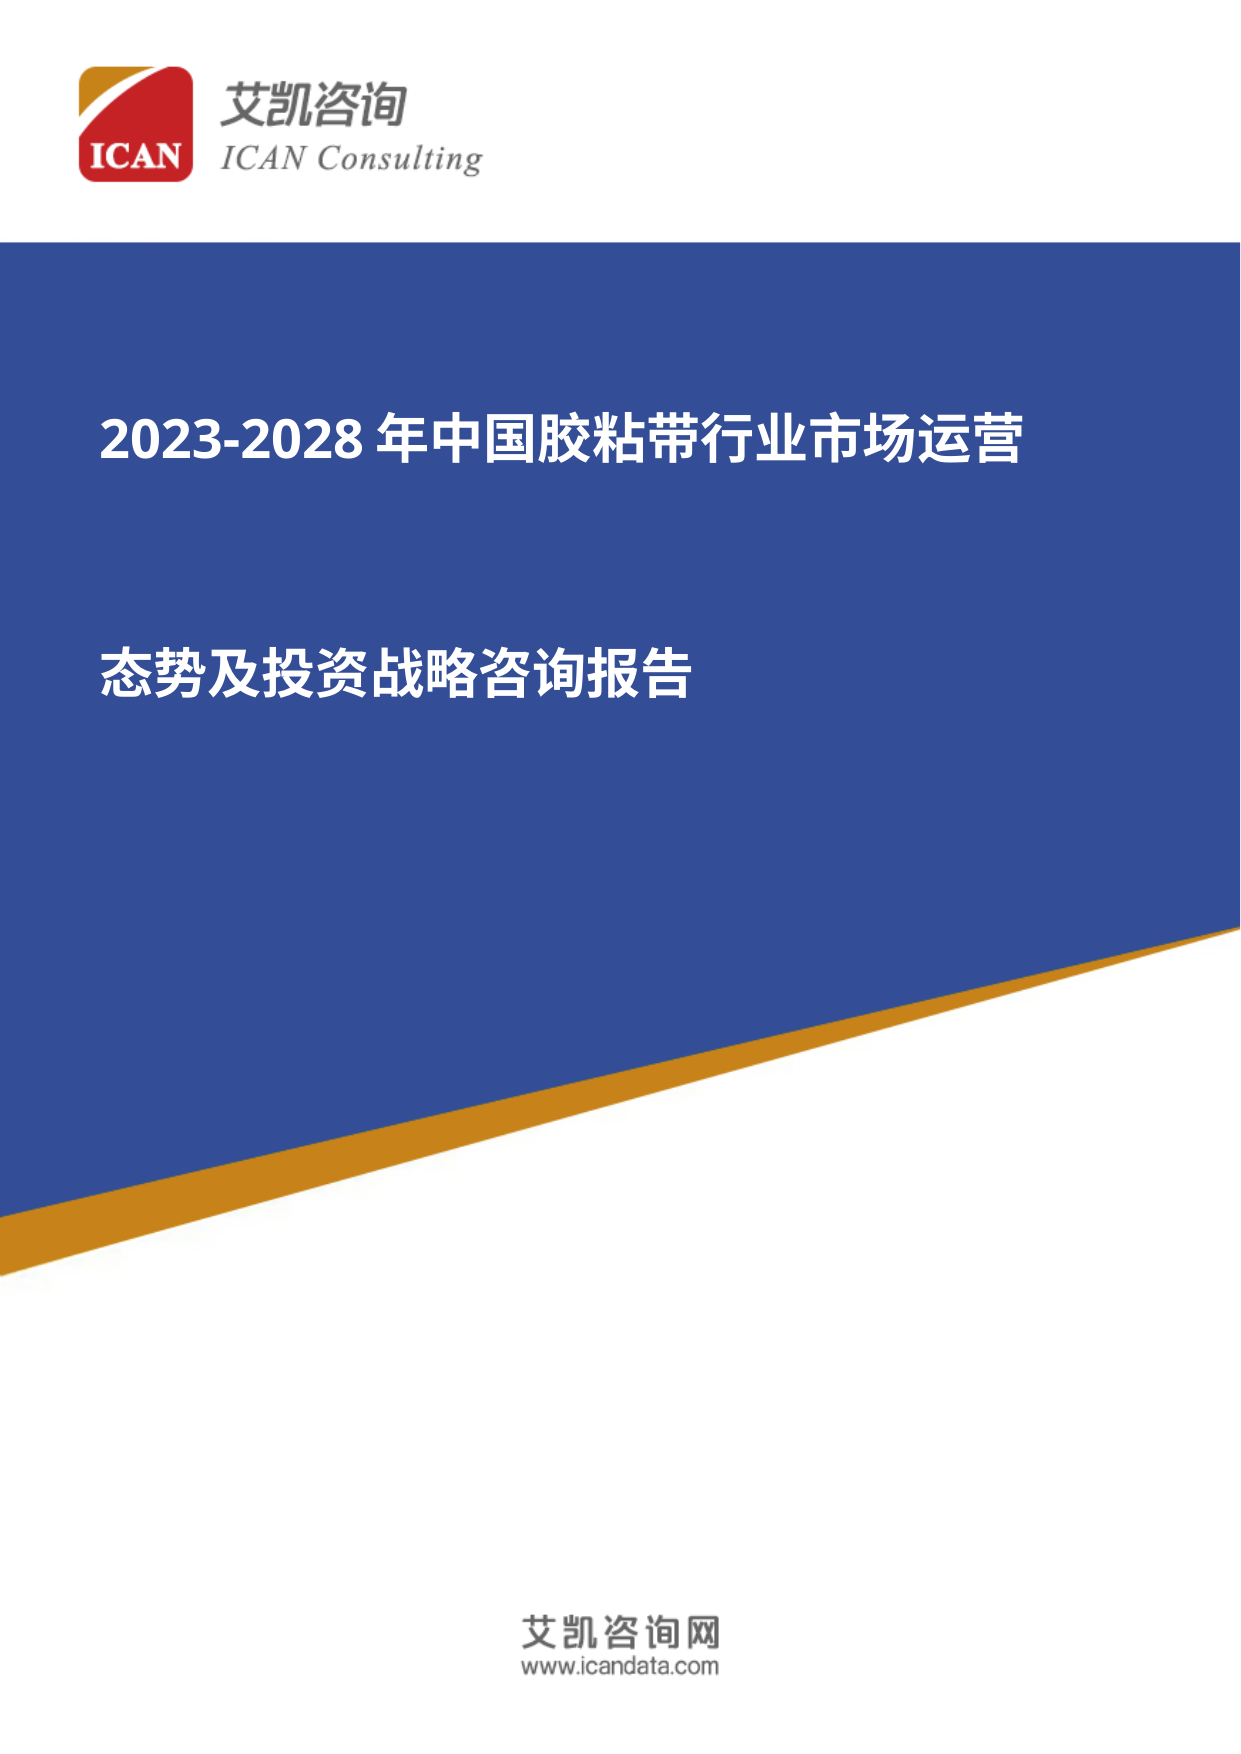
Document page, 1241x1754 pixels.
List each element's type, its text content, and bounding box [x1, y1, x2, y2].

picture [0, 5, 1241, 1754]
subtitle 2023-2028年中国胶粘带行业市场运营态势及投资战略咨询报告 [99, 386, 1053, 718]
